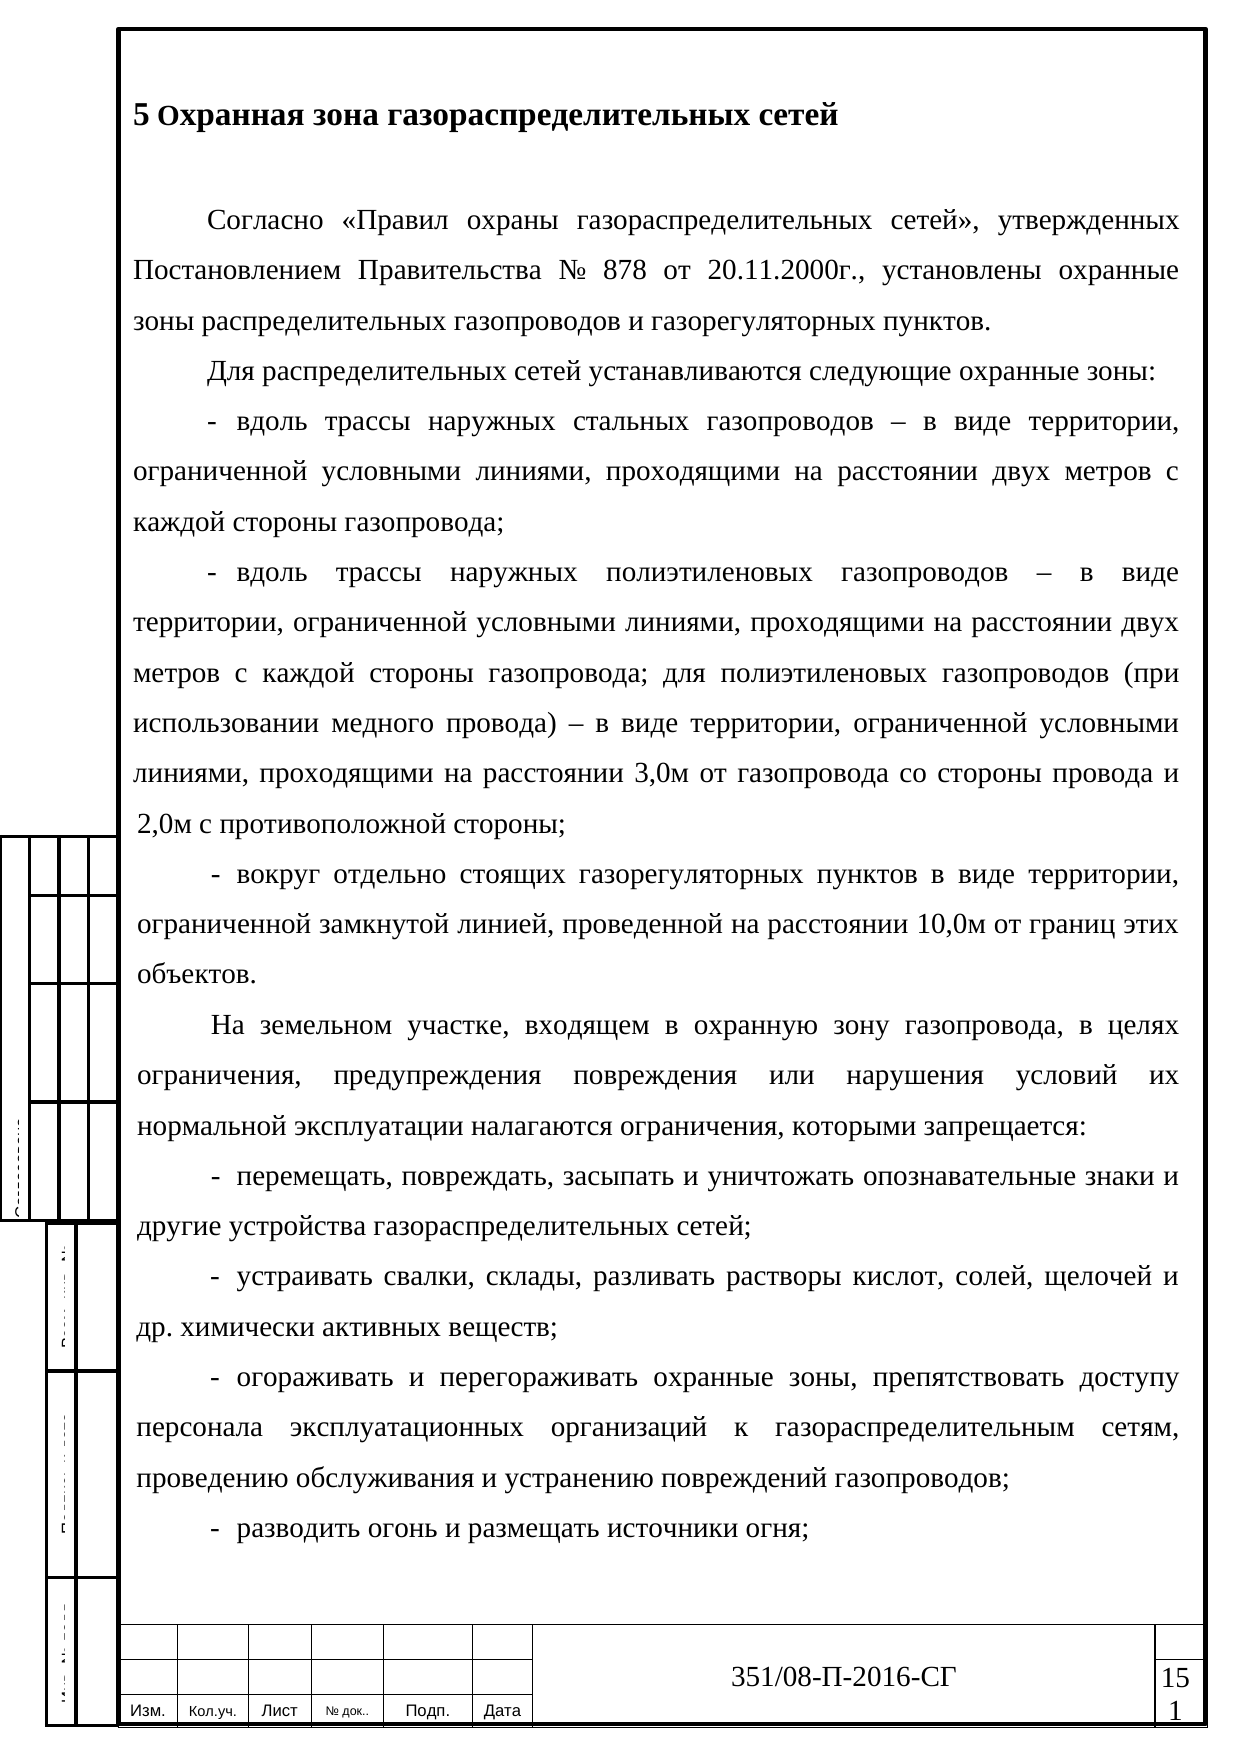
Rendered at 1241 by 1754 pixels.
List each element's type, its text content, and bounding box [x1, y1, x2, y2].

list огораживать и перегораживать охранные зоны, препятствовать доступу персонала эксплуатационных организаций к газораспределительным сетям, проведению обслуживания и устранению повреждений газопроводов; [133, 1359, 1180, 1493]
text На земельном участке, входящем в охранную зону газопровода, в целях ограничения, предупреждения повреждения или нарушения условий их нормальной эксплуатации налагаются ограничения, которыми запрещается: [133, 1007, 1180, 1141]
list устраивать свалки, склады, разливать растворы кислот, солей, щелочей и др. химически активных веществ; [133, 1258, 1180, 1342]
text Согласно «Правил охраны газораспределительных сетей», утвержденных Постановлением Правительства № 878 от 20.11.2000г., установлены охранные зоны распределительных газопроводов и газорегуляторных пунктов. [133, 202, 1180, 336]
list вокруг отдельно стоящих газорегуляторных пунктов в виде территории, ограниченной замкнутой линией, проведенной на расстоянии 10,0м от границ этих объектов. [133, 856, 1180, 990]
subtitle 5 Охранная зона газораспределительных сетей [133, 94, 1180, 133]
list вдоль трассы наружных полиэтиленовых газопроводов – в виде территории, ограниченной условными линиями, проходящими на расстоянии двух метров с каждой стороны газопровода; для полиэтиленовых газопроводов (при использовании медного провода) – в виде территории, ограниченной условными линиями, проходящими на расстоянии 3,0м от газопровода со стороны провода и 2,0м с противоположной стороны; [133, 554, 1180, 839]
text Для распределительных сетей устанавливаются следующие охранные зоны: [133, 353, 1180, 386]
list разводить огонь и размещать источники огня; [133, 1510, 1180, 1544]
list вдоль трассы наружных стальных газопроводов – в виде территории, ограниченной условными линиями, проходящими на расстоянии двух метров с каждой стороны газопровода; [133, 403, 1180, 537]
list перемещать, повреждать, засыпать и уничтожать опознавательные знаки и другие устройства газораспределительных сетей; [133, 1158, 1180, 1242]
